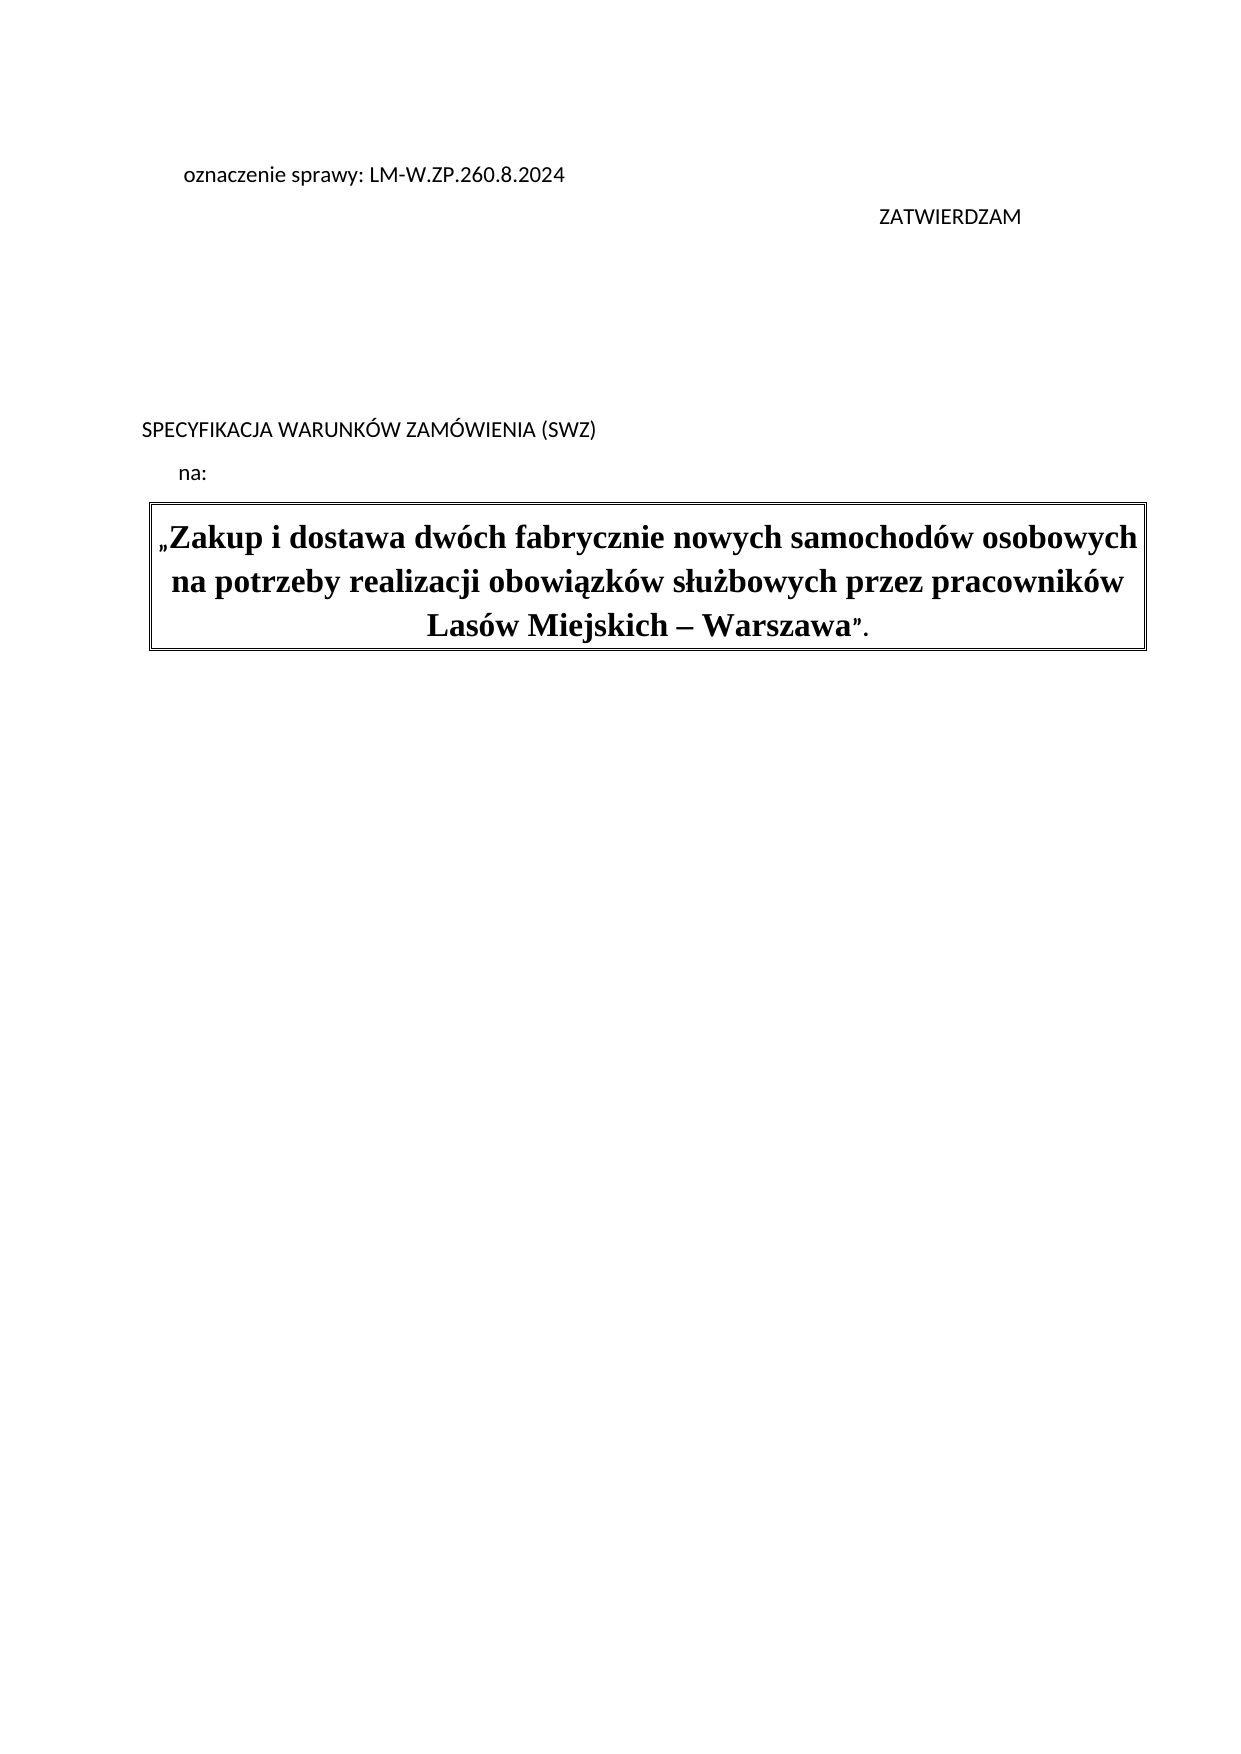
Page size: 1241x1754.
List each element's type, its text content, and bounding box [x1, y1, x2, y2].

text na: [178, 459, 1093, 486]
table_header „Zakup i dostawa dwóch fabrycznie nowych samochodów osobowych na potrzeby realizacji obowiązków służbowych przez pracowników Lasów Miejskich – Warszawa”. [152, 505, 1144, 648]
text ZATWIERDZAM [842, 203, 1093, 230]
text SPECYFIKACJA WARUNKÓW ZAMÓWIENIA (SWZ) [142, 416, 1093, 443]
text oznaczenie sprawy: LM-W.ZP.260.8.2024 [178, 161, 1093, 187]
